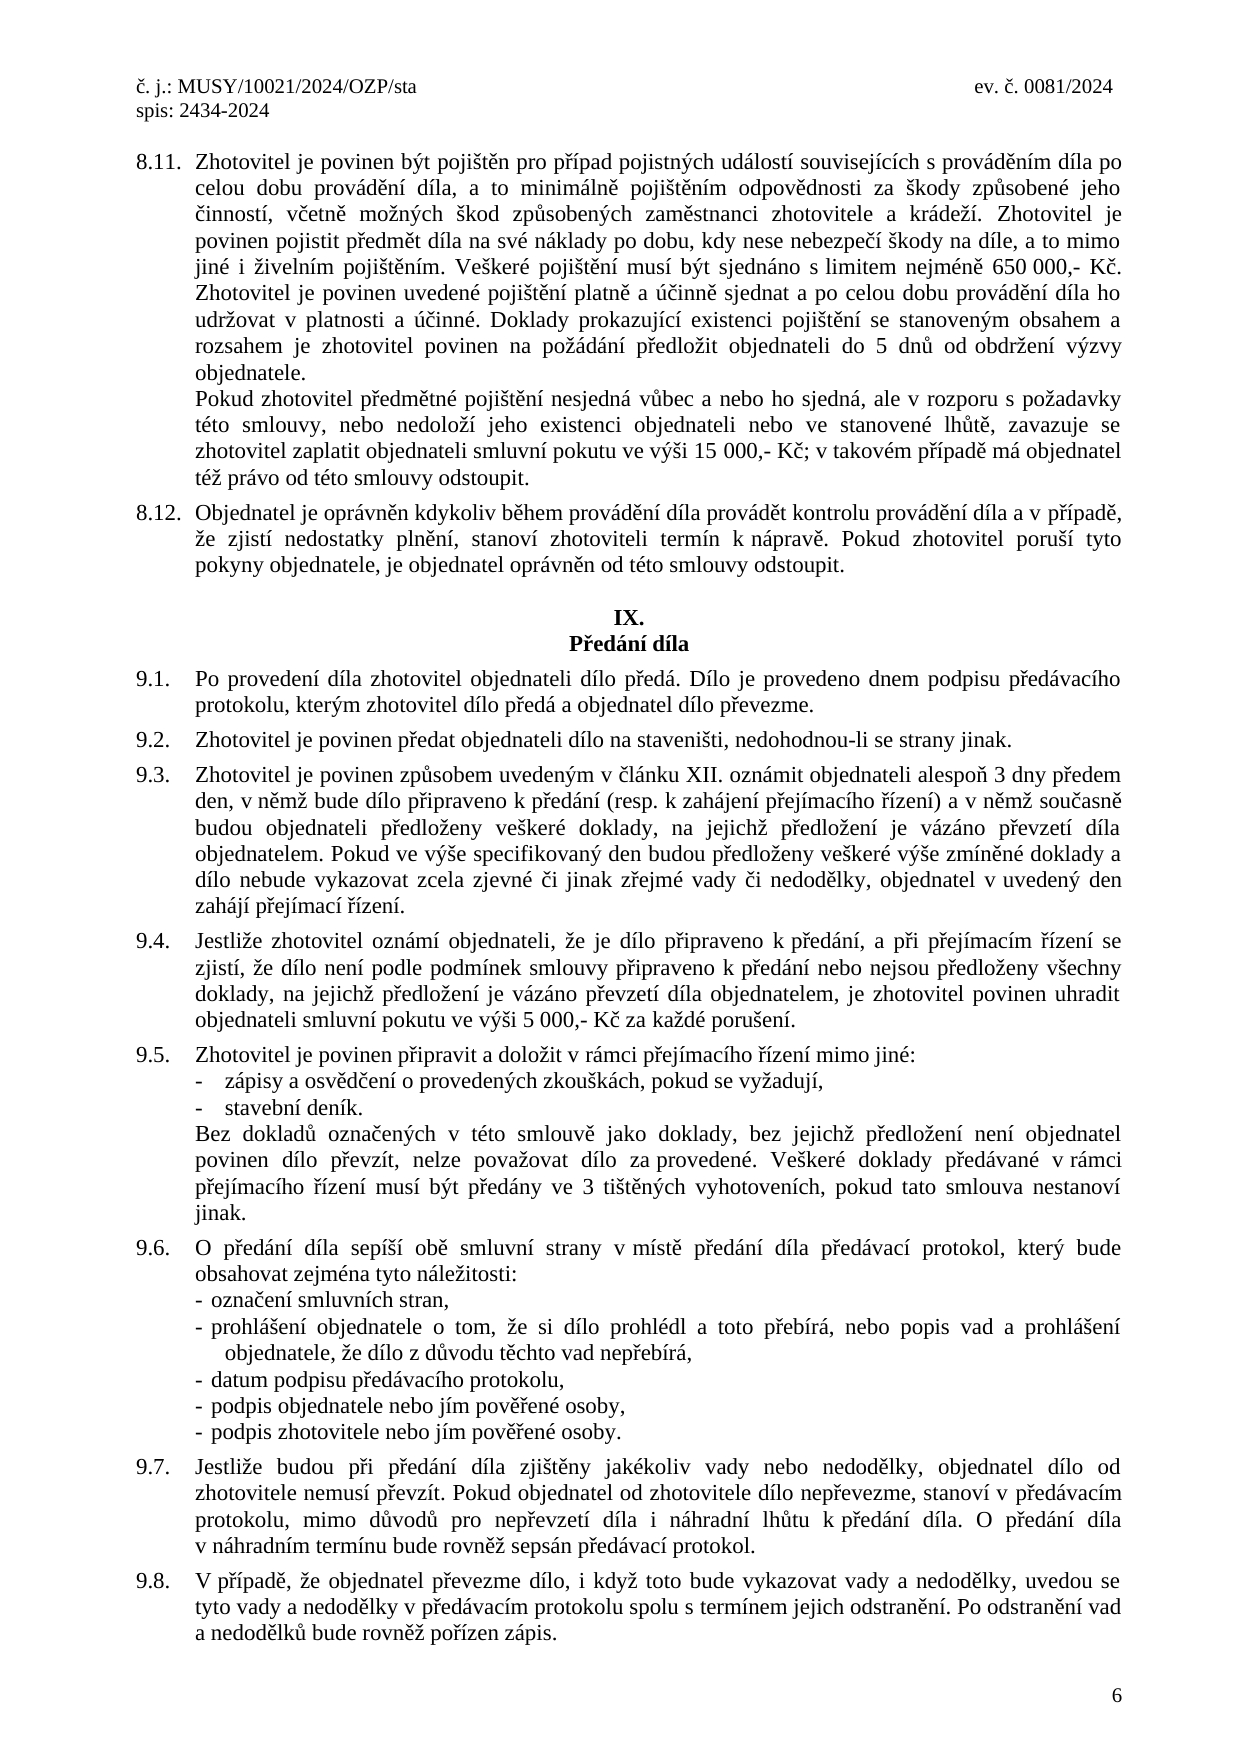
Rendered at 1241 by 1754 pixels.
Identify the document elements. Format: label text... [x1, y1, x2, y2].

text Bez dokladů označených v této smlouvě jako doklady, bez jejichž předložení není objednatel povinen dílo převzít, nelze považovat dílo za provedené. Veškeré doklady předávané v rámci přejímacího řízení musí být předány ve 3 tištěných vyhotoveních, pokud tato smlouva nestanoví jinak. [195, 1120, 1122, 1226]
list zápisy a osvědčení o provedených zkouškách, pokud se vyžadují, [195, 1067, 1122, 1094]
text Předání díla [136, 630, 1122, 657]
list Objednatel je oprávněn kdykoliv během provádění díla provádět kontrolu provádění díla a v případě, že zjistí nedostatky plnění, stanoví zhotoviteli termín k nápravě. Pokud zhotovitel poruší tyto pokyny objednatele, je objednatel oprávněn od této smlouvy odstoupit. [136, 499, 1122, 578]
list stavební deník. [195, 1094, 1122, 1120]
list datum podpisu předávacího protokolu, [195, 1366, 1122, 1392]
list Zhotovitel je povinen způsobem uvedeným v článku XII. oznámit objednateli alespoň 3 dny předem den, v němž bude dílo připraveno k předání (resp. k zahájení přejímacího řízení) a v němž současně budou objednateli předloženy veškeré doklady, na jejichž předložení je vázáno převzetí díla objednatelem. Pokud ve výše specifikovaný den budou předloženy veškeré výše zmíněné doklady a dílo nebude vykazovat zcela zjevné či jinak zřejmé vady či nedodělky, objednatel v uvedený den zahájí přejímací řízení. [136, 761, 1122, 919]
text IX. [136, 604, 1122, 630]
list Zhotovitel je povinen připravit a doložit v rámci přejímacího řízení mimo jiné: [136, 1041, 1122, 1067]
list podpis zhotovitele nebo jím pověřené osoby. [195, 1418, 1122, 1445]
list Jestliže budou při předání díla zjištěny jakékoliv vady nebo nedodělky, objednatel dílo od zhotovitele nemusí převzít. Pokud objednatel od zhotovitele dílo nepřevezme, stanoví v předávacím protokolu, mimo důvodů pro nepřevzetí díla i náhradní lhůtu k předání díla. O předání díla v náhradním termínu bude rovněž sepsán předávací protokol. [136, 1453, 1122, 1558]
list Po provedení díla zhotovitel objednateli dílo předá. Dílo je provedeno dnem podpisu předávacího protokolu, kterým zhotovitel dílo předá a objednatel dílo převezme. [136, 665, 1122, 718]
list O předání díla sepíší obě smluvní strany v místě předání díla předávací protokol, který bude obsahovat zejména tyto náležitosti: [136, 1234, 1122, 1287]
text Pokud zhotovitel předmětné pojištění nesjedná vůbec a nebo ho sjedná, ale v rozporu s požadavky této smlouvy, nebo nedoloží jeho existenci objednateli nebo ve stanovené lhůtě, zavazuje se zhotovitel zaplatit objednateli smluvní pokutu ve výši 15 000,- Kč; v takovém případě má objednatel též právo od této smlouvy odstoupit. [195, 385, 1122, 490]
list Jestliže zhotovitel oznámí objednateli, že je dílo připraveno k předání, a při přejímacím řízení se zjistí, že dílo není podle podmínek smlouvy připraveno k předání nebo nejsou předloženy všechny doklady, na jejichž předložení je vázáno převzetí díla objednatelem, je zhotovitel povinen uhradit objednateli smluvní pokutu ve výši 5 000,- Kč za každé porušení. [136, 927, 1122, 1033]
list Zhotovitel je povinen být pojištěn pro případ pojistných událostí souvisejících s prováděním díla po celou dobu provádění díla, a to minimálně pojištěním odpovědnosti za škody způsobené jeho činností, včetně možných škod způsobených zaměstnanci zhotovitele a krádeží. Zhotovitel je povinen pojistit předmět díla na své náklady po dobu, kdy nese nebezpečí škody na díle, a to mimo jiné i živelním pojištěním. Veškeré pojištění musí být sjednáno s limitem nejméně 650 000,- Kč. Zhotovitel je povinen uvedené pojištění platně a účinně sjednat a po celou dobu provádění díla ho udržovat v platnosti a účinné. Doklady prokazující existenci pojištění se stanoveným obsahem a rozsahem je zhotovitel povinen na požádání předložit objednateli do 5 dnů od obdržení výzvy objednatele. [136, 148, 1122, 385]
list označení smluvních stran, [195, 1287, 1122, 1313]
list V případě, že objednatel převezme dílo, i když toto bude vykazovat vady a nedodělky, uvedou se tyto vady a nedodělky v předávacím protokolu spolu s termínem jejich odstranění. Po odstranění vad a nedodělků bude rovněž pořízen zápis. [136, 1567, 1122, 1646]
list podpis objednatele nebo jím pověřené osoby, [195, 1392, 1122, 1418]
list Zhotovitel je povinen předat objednateli dílo na staveništi, nedohodnou-li se strany jinak. [136, 726, 1122, 752]
list prohlášení objednatele o tom, že si dílo prohlédl a toto přebírá, nebo popis vad a prohlášení objednatele, že dílo z důvodu těchto vad nepřebírá, [195, 1313, 1122, 1366]
